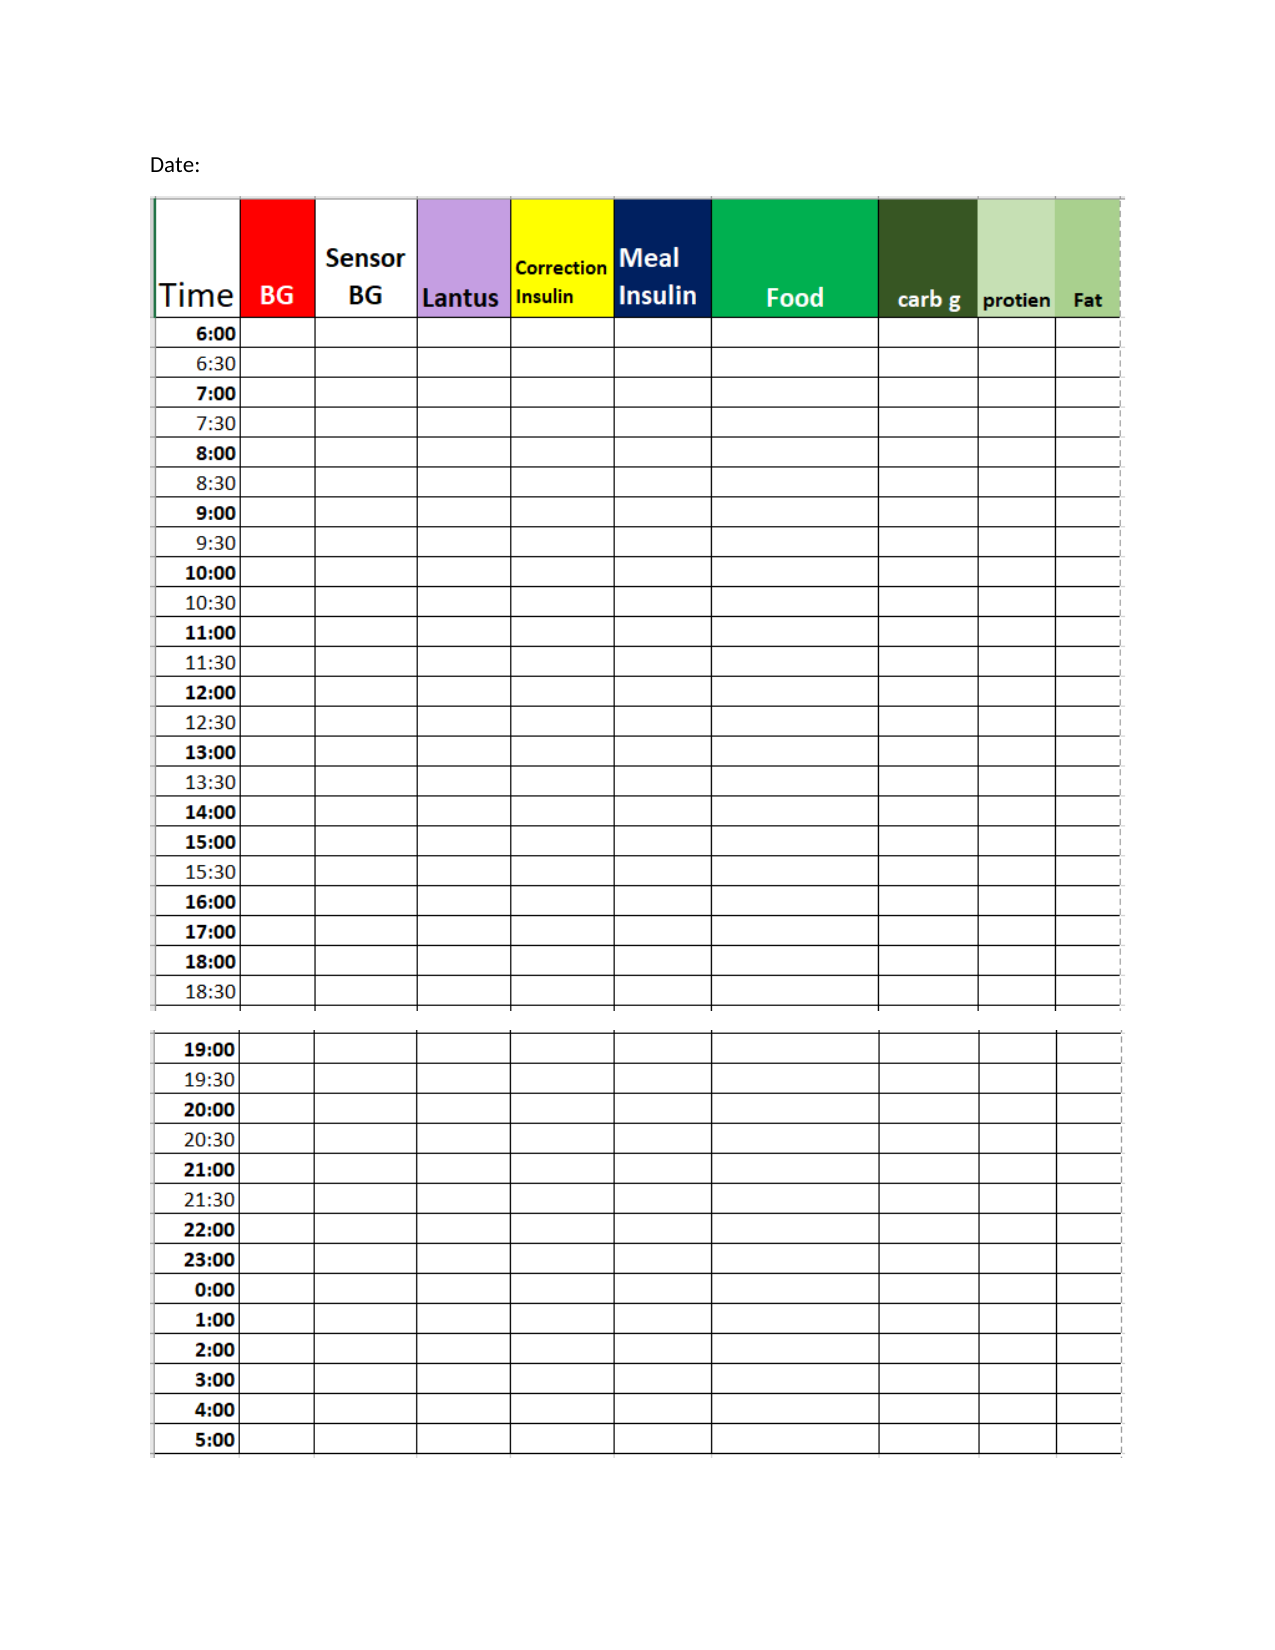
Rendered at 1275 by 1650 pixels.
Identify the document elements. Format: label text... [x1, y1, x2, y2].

picture [150, 196, 1125, 1011]
text Date: [150, 150, 1125, 178]
picture [150, 1030, 1125, 1458]
